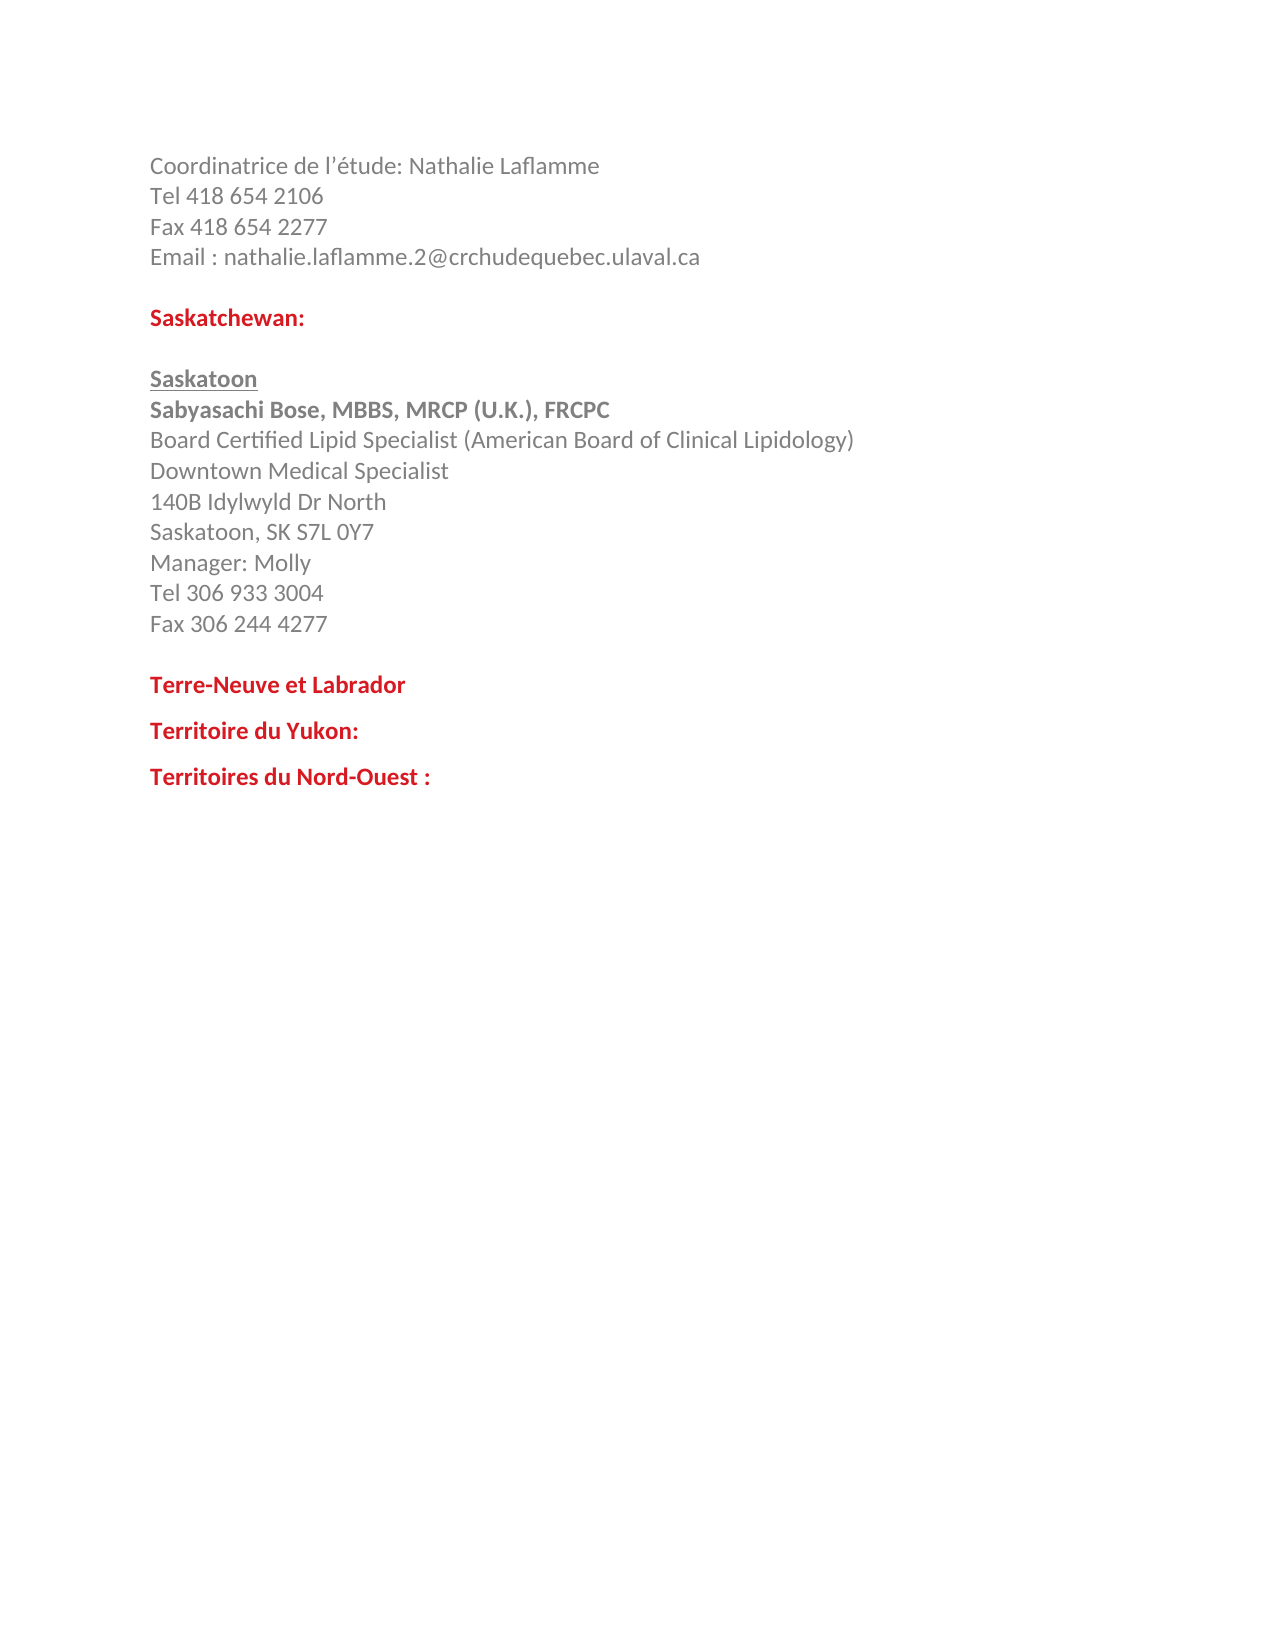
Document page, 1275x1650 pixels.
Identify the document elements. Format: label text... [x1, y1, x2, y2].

text Downtown Medical Specialist [150, 455, 1125, 486]
subtitle Terre-Neuve et Labrador [150, 669, 1125, 699]
text Tel 306 933 3004 [150, 577, 1125, 608]
text Tel 418 654 2106 [150, 181, 1125, 211]
text Saskatoon, SK S7L 0Y7 [150, 516, 1125, 547]
text Coordinatrice de l’étude: Nathalie Laflamme [150, 150, 1125, 181]
text Saskatchewan: [150, 303, 1125, 333]
subtitle Territoire du Yukon: [150, 715, 1125, 746]
text Manager: Molly [150, 547, 1125, 577]
text 140B Idylwyld Dr North [150, 486, 1125, 516]
text Fax 306 244 4277 [150, 608, 1125, 638]
text Sabyasachi Bose, MBBS, MRCP (U.K.), FRCPC [150, 394, 1125, 425]
subtitle Territoires du Nord-Ouest : [150, 761, 1125, 792]
text Fax 418 654 2277 [150, 211, 1125, 242]
text Saskatoon [150, 364, 1125, 394]
text Board Certified Lipid Specialist (American Board of Clinical Lipidology) [150, 425, 1125, 455]
text Email : nathalie.laflamme.2@crchudequebec.ulaval.ca [150, 242, 1125, 272]
